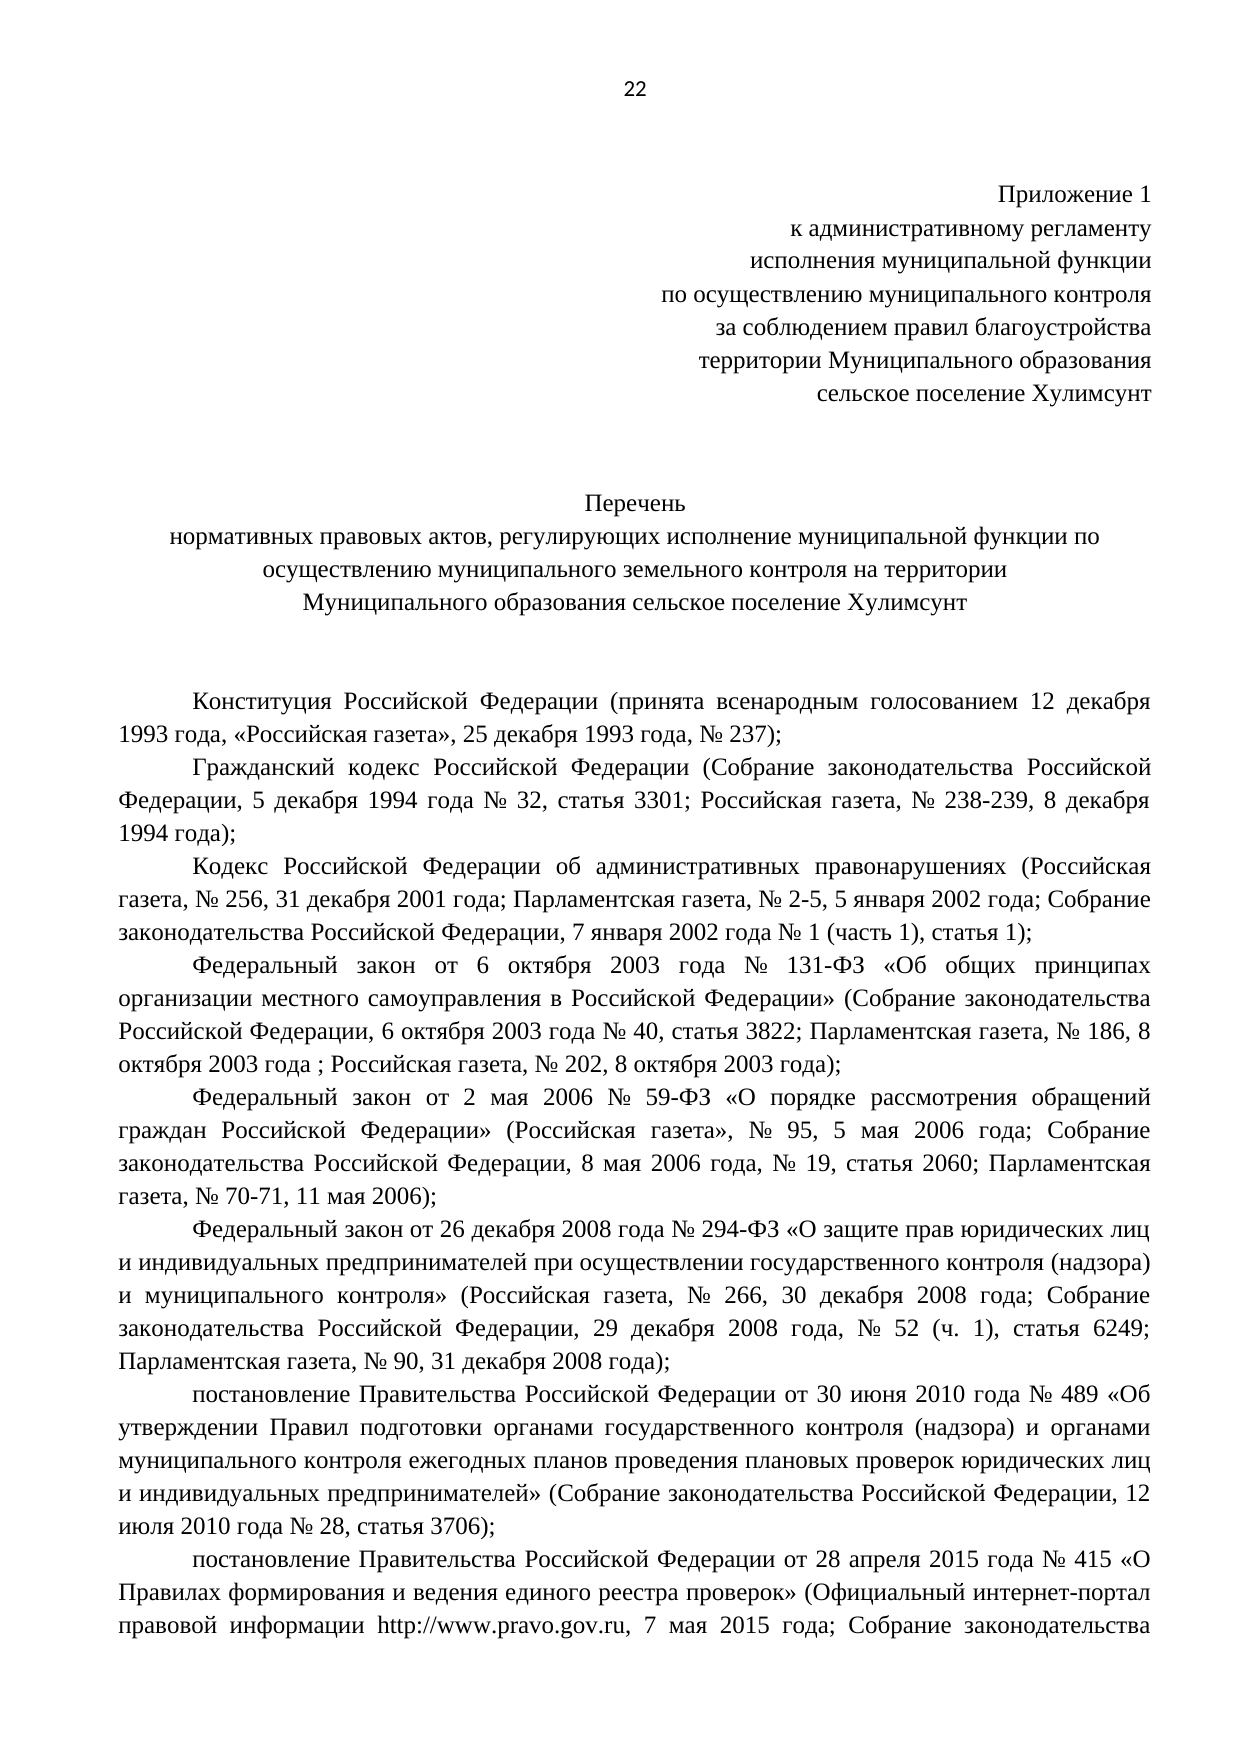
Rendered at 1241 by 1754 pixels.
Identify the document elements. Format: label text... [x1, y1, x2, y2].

text сельское поселение Хулимсунт [118, 378, 1152, 406]
text нормативных правовых актов, регулирующих исполнение муниципальной функции по осуществлению муниципального земельного контроля на территории [118, 521, 1152, 583]
text Федеральный закон от 6 октября 2003 года № 131-ФЗ «Об общих принципах организации местного самоуправления в Российской Федерации» (Собрание законодательства Российской Федерации, 6 октября 2003 года № 40, статья 3822; Парламентская газета, № 186, 8 октября 2003 года ; Российская газета, № 202, 8 октября 2003 года); [118, 950, 1152, 1078]
text Перечень [118, 488, 1152, 517]
text постановление Правительства Российской Федерации от 30 июня 2010 года № 489 «Об утверждении Правил подготовки органами государственного контроля (надзора) и органами муниципального контроля ежегодных планов проведения плановых проверок юридических лиц и индивидуальных предпринимателей» (Собрание законодательства Российской Федерации, 12 июля 2010 года № 28, статья 3706); [118, 1379, 1152, 1540]
text Федеральный закон от 26 декабря 2008 года № 294-ФЗ «О защите прав юридических лиц и индивидуальных предпринимателей при осуществлении государственного контроля (надзора) и муниципального контроля» (Российская газета, № 266, 30 декабря 2008 года; Собрание законодательства Российской Федерации, 29 декабря 2008 года, № 52 (ч. 1), статья 6249; Парламентская газета, № 90, 31 декабря 2008 года); [118, 1214, 1152, 1375]
text Приложение 1 [118, 179, 1152, 208]
text Гражданский кодекс Российской Федерации (Собрание законодательства Российской Федерации, 5 декабря 1994 года № 32, статья 3301; Российская газета, № 238-239, 8 декабря 1994 года); [118, 752, 1152, 847]
text за соблюдением правил благоустройства [118, 312, 1152, 340]
text Муниципального образования сельское поселение Хулимсунт [118, 587, 1152, 616]
text к административному регламенту [118, 213, 1152, 241]
text Конституция Российской Федерации (принята всенародным голосованием 12 декабря 1993 года, «Российская газета», 25 декабря 1993 года, № 237); [118, 686, 1152, 748]
text по осуществлению муниципального контроля [118, 279, 1152, 307]
text территории Муниципального образования [118, 345, 1152, 373]
text Федеральный закон от 2 мая 2006 № 59-ФЗ «О порядке рассмотрения обращений граждан Российской Федерации» (Российская газета», № 95, 5 мая 2006 года; Собрание законодательства Российской Федерации, 8 мая 2006 года, № 19, статья 2060; Парламентская газета, № 70-71, 11 мая 2006); [118, 1082, 1152, 1210]
text Кодекс Российской Федерации об административных правонарушениях (Российская газета, № 256, 31 декабря 2001 года; Парламентская газета, № 2-5, 5 января 2002 года; Собрание законодательства Российской Федерации, 7 января 2002 года № 1 (часть 1), статья 1); [118, 851, 1152, 946]
text исполнения муниципальной функции [118, 246, 1152, 274]
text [118, 1544, 1152, 1639]
